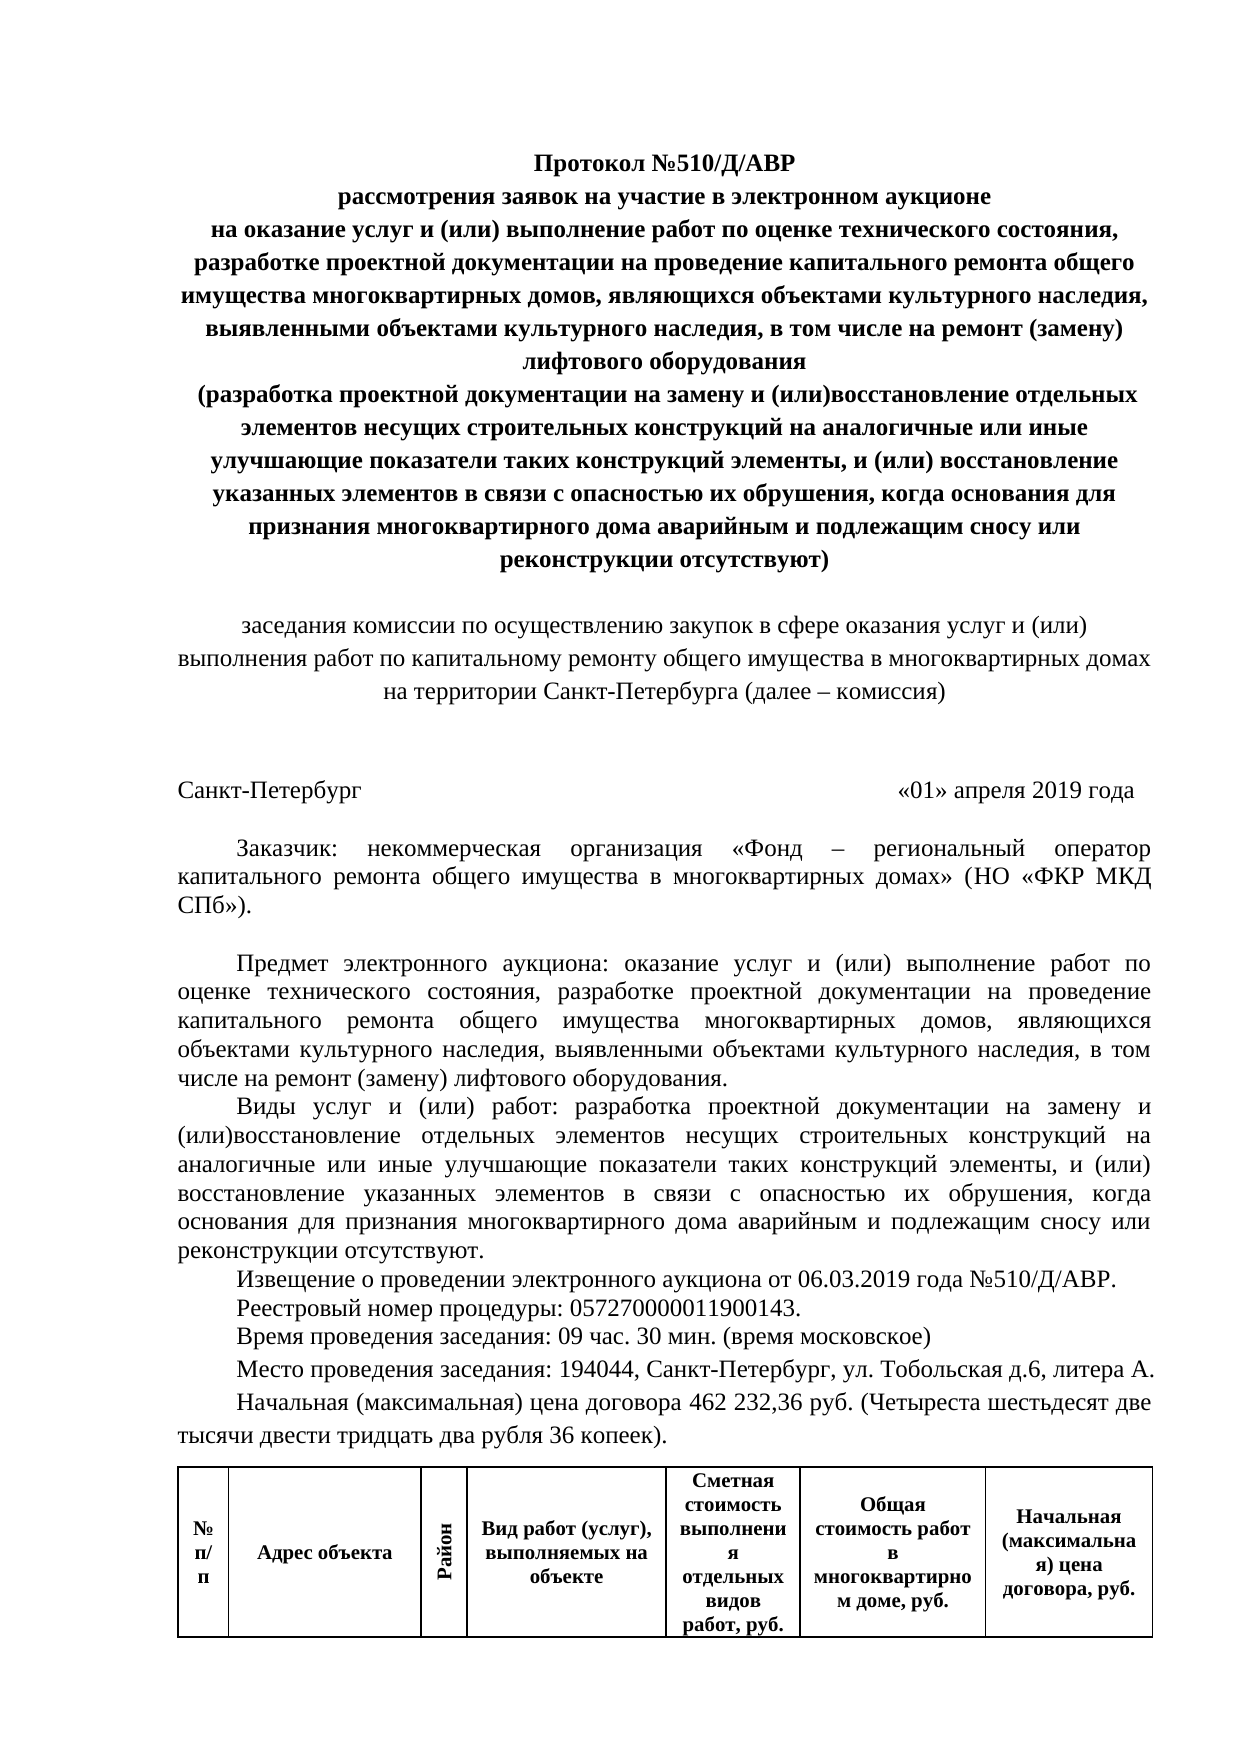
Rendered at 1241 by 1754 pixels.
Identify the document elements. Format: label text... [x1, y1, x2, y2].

table_header Адрес объекта [229, 1468, 420, 1636]
text Место проведения заседания: 194044, Санкт-Петербург, ул. Тобольская д.6, литера А. [177, 1354, 1163, 1383]
text Виды услуг и (или) работ: разработка проектной документации на замену и (или)восстановление отдельных элементов несущих строительных конструкций на аналогичные или иные улучшающие показатели таких конструкций элементы, и (или) восстановление указанных элементов в связи с опасностью их обрушения, когда основания для признания многоквартирного дома аварийным и подлежащим сносу или реконструкции отсутствуют. [177, 1091, 1152, 1264]
text Начальная (максимальная) цена договора 462 232,36 руб. (Четыреста шестьдесят две тысячи двести тридцать два рубля 36 копеек). [177, 1387, 1152, 1449]
text Заказчик: некоммерческая организация «Фонд – региональный оператор капитального ремонта общего имущества в многоквартирных домах» (НО «ФКР МКД СПб»). [177, 833, 1152, 919]
text Протокол №510/Д/АВР [177, 148, 1152, 176]
text рассмотрения заявок на участие в электронном аукционе [177, 181, 1152, 209]
text Реестровый номер процедуры: 057270000011900143. [177, 1293, 1152, 1321]
table_header Начальная (максимальная) цена договора, руб. [986, 1468, 1152, 1636]
text заседания комиссии по осуществлению закупок в сфере оказания услуг и (или) выполнения работ по капитальному ремонту общего имущества в многоквартирных домах на территории Санкт-Петербурга (далее – комиссия) [177, 610, 1152, 705]
table_header Вид работ (услуг), выполняемых на объекте [468, 1468, 665, 1636]
text Санкт-Петербург «01» апреля 2019 года [177, 775, 1152, 804]
text на оказание услуг и (или) выполнение работ по оценке технического состояния, разработке проектной документации на проведение капитального ремонта общего имущества многоквартирных домов, являющихся объектами культурного наследия, выявленными объектами культурного наследия, в том числе на ремонт (замену) лифтового оборудования [177, 214, 1152, 374]
text (разработка проектной документации на замену и (или)восстановление отдельных элементов несущих строительных конструкций на аналогичные или иные улучшающие показатели таких конструкций элементы, и (или) восстановление указанных элементов в связи с опасностью их обрушения, когда основания для признания многоквартирного дома аварийным и подлежащим сносу или реконструкции отсутствуют) [177, 379, 1152, 573]
text Время проведения заседания: 09 час. 30 мин. (время московское) [177, 1321, 1163, 1350]
table_header № п/п [179, 1468, 228, 1636]
text Предмет электронного аукциона: оказание услуг и (или) выполнение работ по оценке технического состояния, разработке проектной документации на проведение капитального ремонта общего имущества многоквартирных домов, являющихся объектами культурного наследия, выявленными объектами культурного наследия, в том числе на ремонт (замену) лифтового оборудования. [177, 948, 1152, 1091]
text Извещение о проведении электронного аукциона от 06.03.2019 года №510/Д/АВР. [177, 1264, 1152, 1293]
table_header Сметная стоимость выполнения отдельных видов работ, руб. [667, 1468, 799, 1636]
table_header Общая стоимость работ в многоквартирном доме, руб. [801, 1468, 985, 1636]
table_header Район [422, 1468, 466, 1636]
